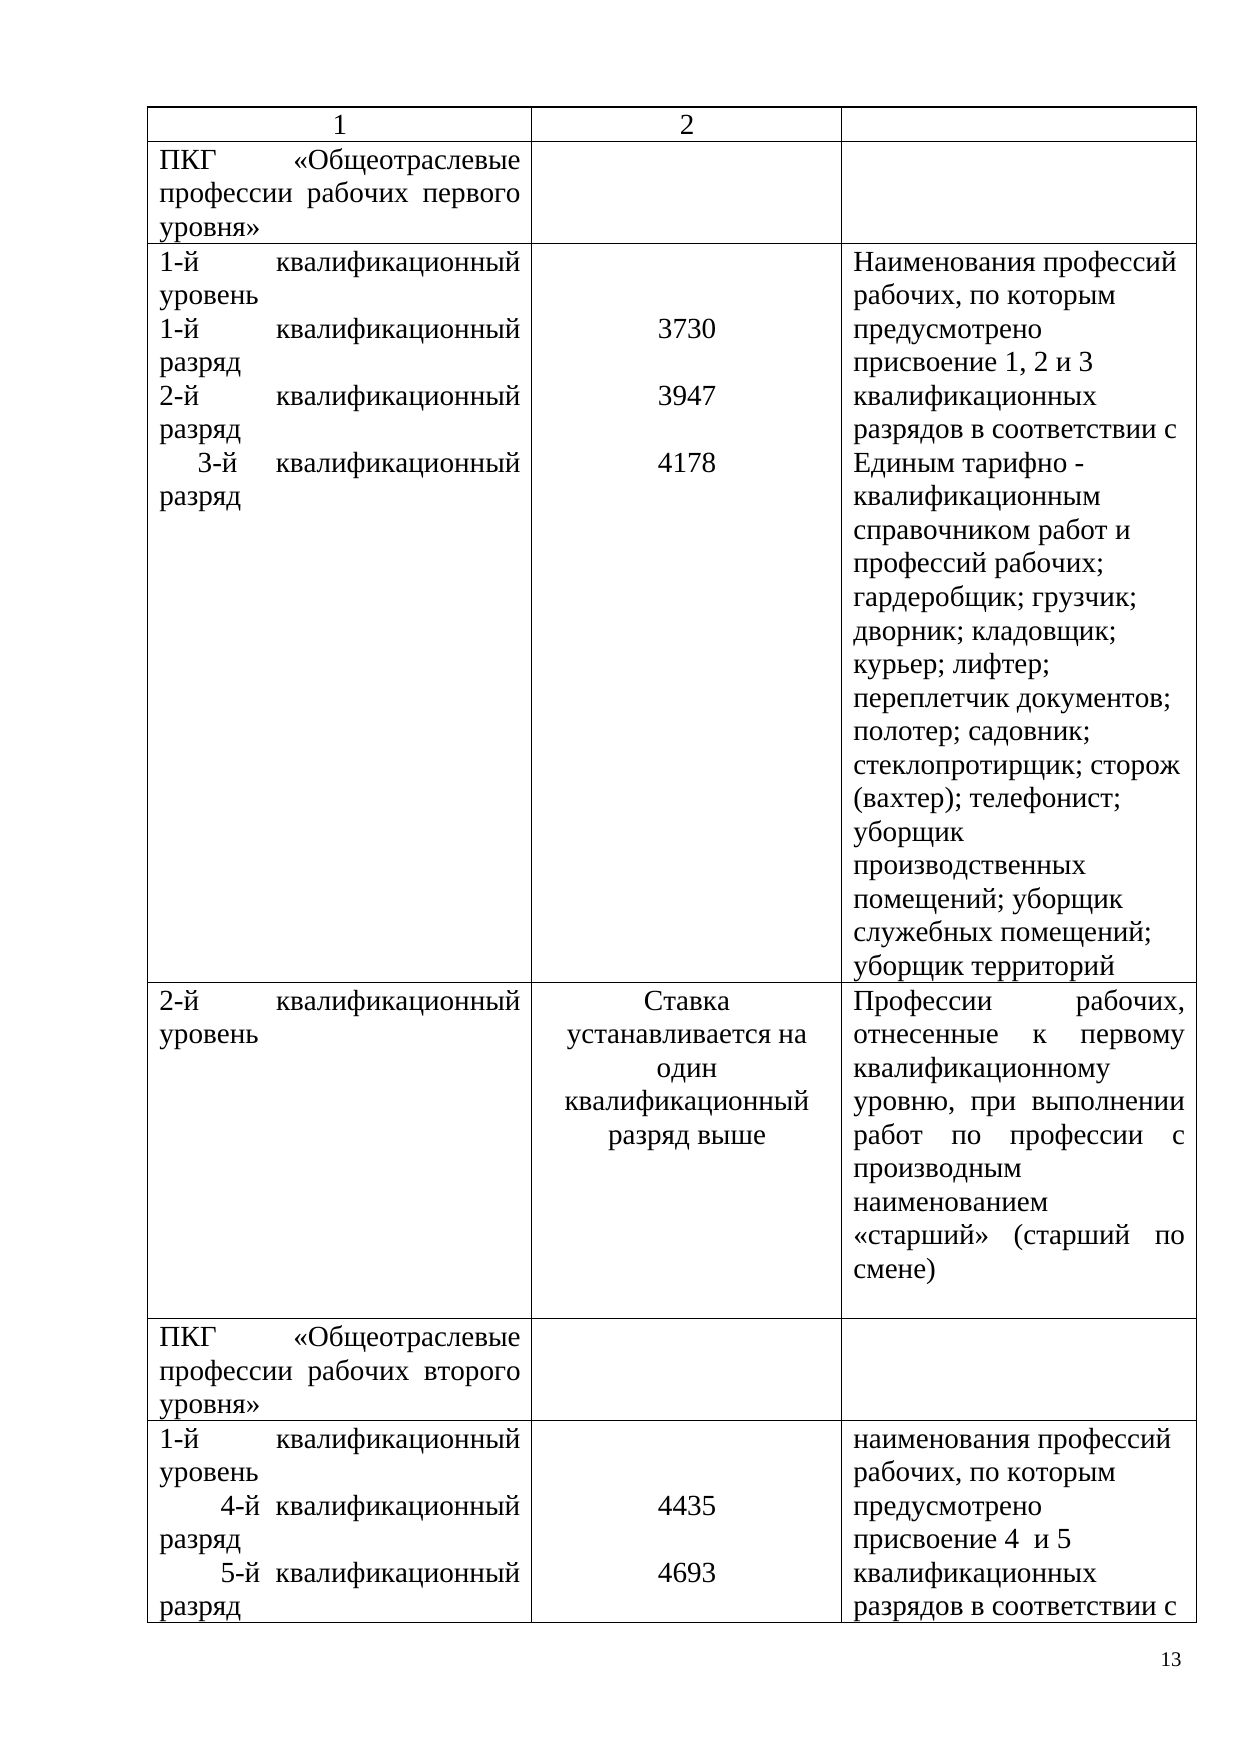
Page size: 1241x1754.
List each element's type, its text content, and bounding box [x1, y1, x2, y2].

table_cell [532, 1319, 841, 1420]
table_cell [532, 142, 841, 243]
table_cell 3730 3947 4178 [532, 244, 841, 982]
table_cell Ставка устанавливается на один квалификационный разряд выше [532, 983, 841, 1318]
table_cell 1-й квалификационный уровень 1-й квалификационный разряд 2-й квалификационный разряд 3-й квалификационный разряд [148, 244, 531, 982]
table_cell [842, 1319, 1196, 1420]
table_cell Наименования профессий рабочих, по которым предусмотрено присвоение 1, 2 и 3 квалификационных разрядов в соответствии с Единым тарифно - квалификационным справочником работ и профессий рабочих; гардеробщик; грузчик; дворник; кладовщик; курьер; лифтер; переплетчик документов; полотер; садовник; стеклопротирщик; сторож (вахтер); телефонист; уборщик производственных помещений; уборщик служебных помещений; уборщик территорий [842, 244, 1196, 982]
table_cell Профессии рабочих, отнесенные к первому квалификационному уровню, при выполнении работ по профессии с производным наименованием «старший» (старший по смене) [842, 983, 1196, 1318]
table_cell [842, 142, 1196, 243]
table_cell ПКГ «Общеотраслевые профессии рабочих второго уровня» [148, 1319, 531, 1420]
table_header 1 [148, 108, 531, 141]
table_cell ПКГ «Общеотраслевые профессии рабочих первого уровня» [148, 142, 531, 243]
table_cell 2-й квалификационный уровень [148, 983, 531, 1318]
table_header [842, 108, 1196, 141]
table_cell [148, 1421, 531, 1622]
table_header 2 [532, 108, 841, 141]
table_cell 4435 4693 [532, 1421, 841, 1622]
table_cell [842, 1421, 1196, 1622]
